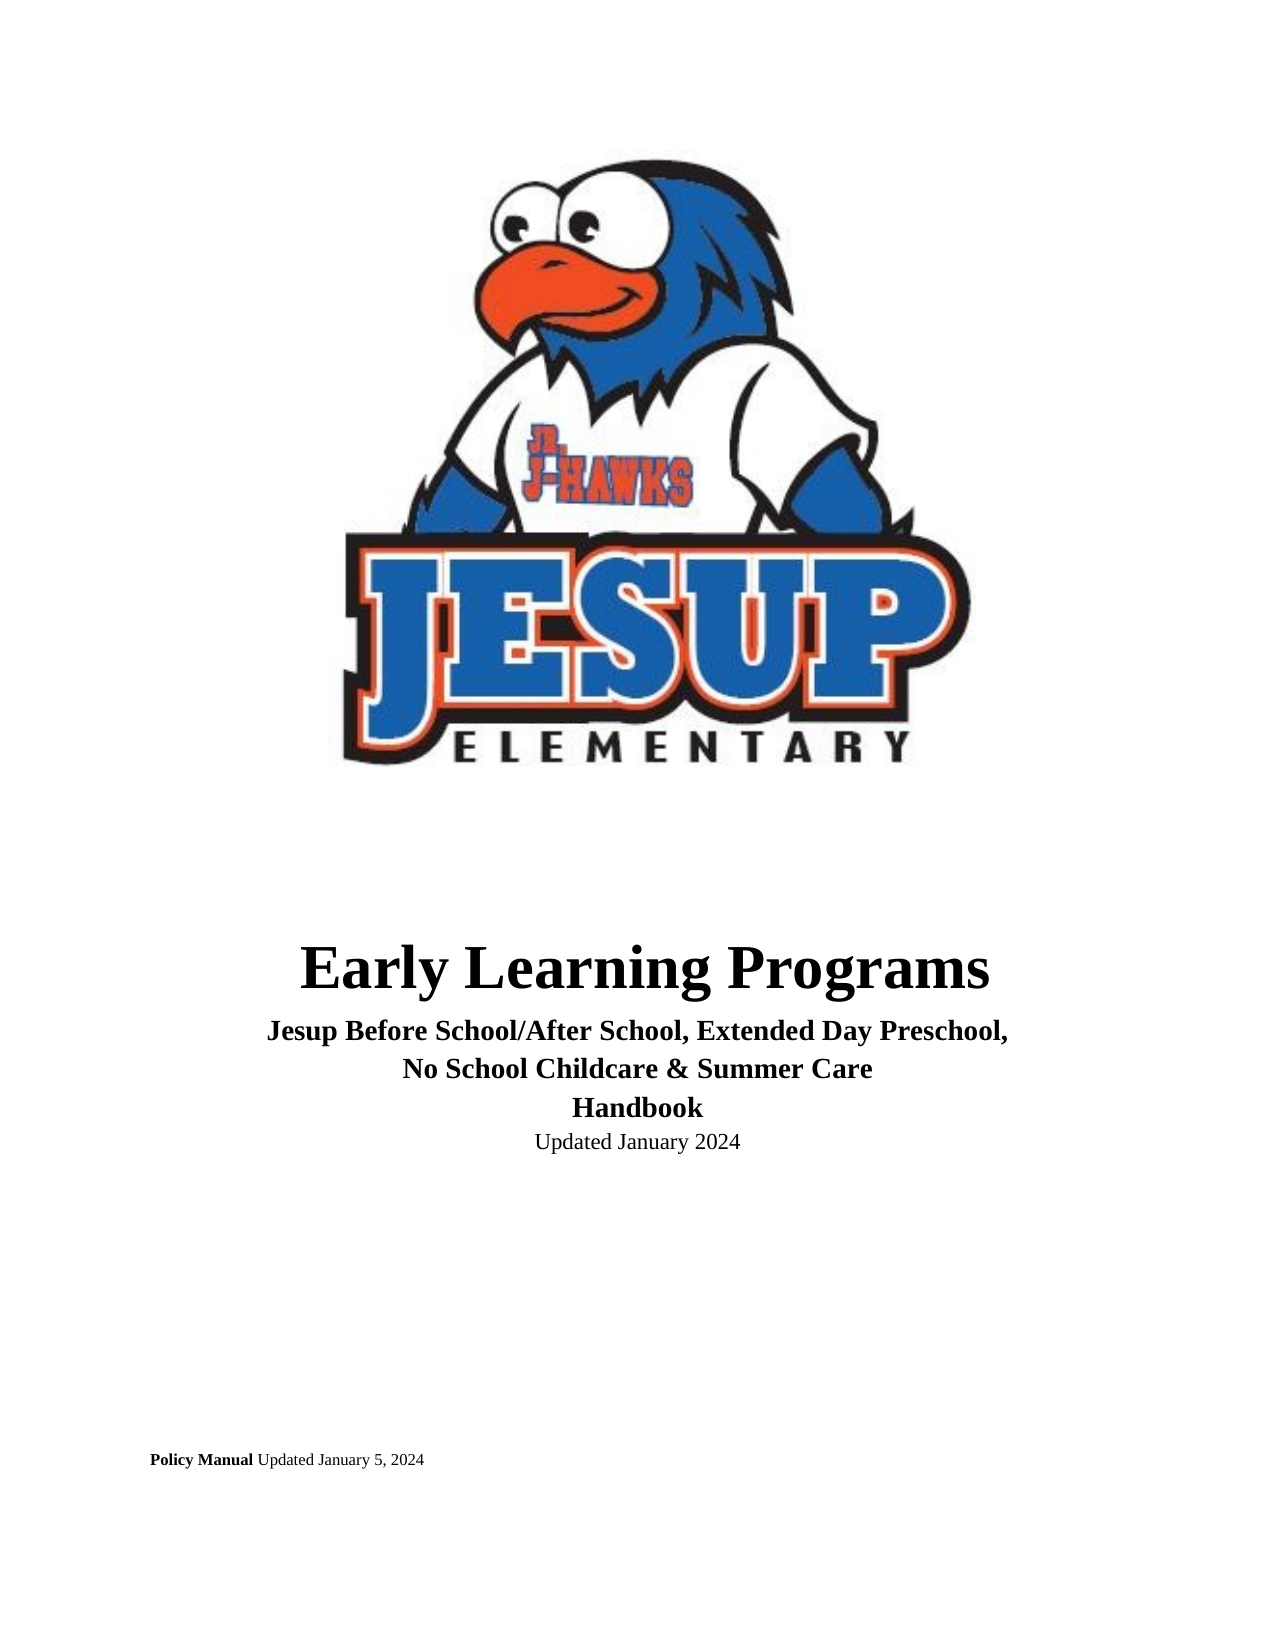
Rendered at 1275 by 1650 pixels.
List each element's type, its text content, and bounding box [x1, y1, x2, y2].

text Early Learning Programs [225, 930, 1125, 1002]
text Jesup Before School/After School, Extended Day Preschool, [150, 1013, 1125, 1046]
picture [298, 150, 977, 778]
text Updated January 2024 [150, 1128, 1125, 1154]
text No School Childcare & Summer Care [150, 1051, 1125, 1085]
text Policy Manual Updated January 5, 2024 [150, 1449, 1125, 1469]
text Handbook [150, 1090, 1125, 1123]
